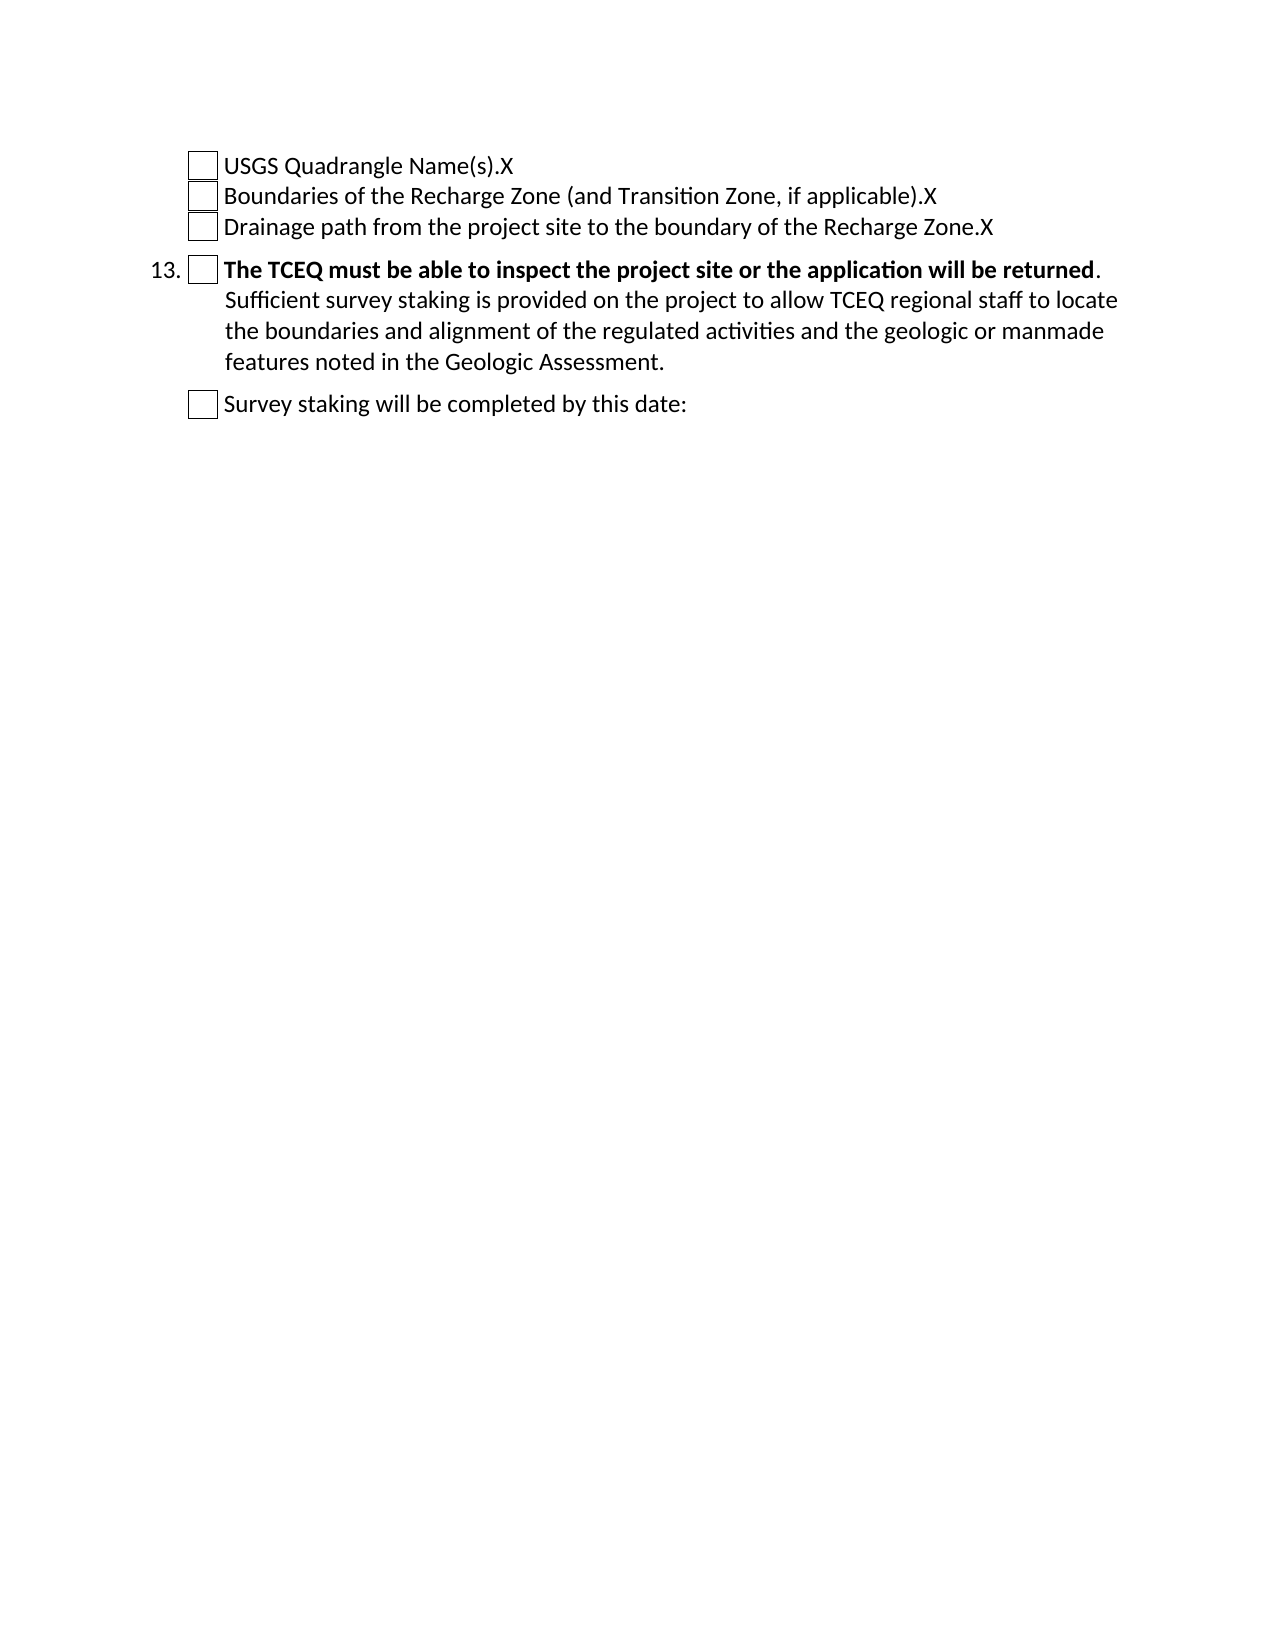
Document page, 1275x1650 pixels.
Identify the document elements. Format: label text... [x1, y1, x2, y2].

list The TCEQ must be able to inspect the project site or the application will be returned. Sufficient survey staking is provided on the project to allow TCEQ regional staff to locate the boundaries and alignment of the regulated activities and the geologic or manmade features noted in the Geologic Assessment. [150, 254, 1125, 376]
list Survey staking will be completed by this date: [187, 389, 1125, 419]
